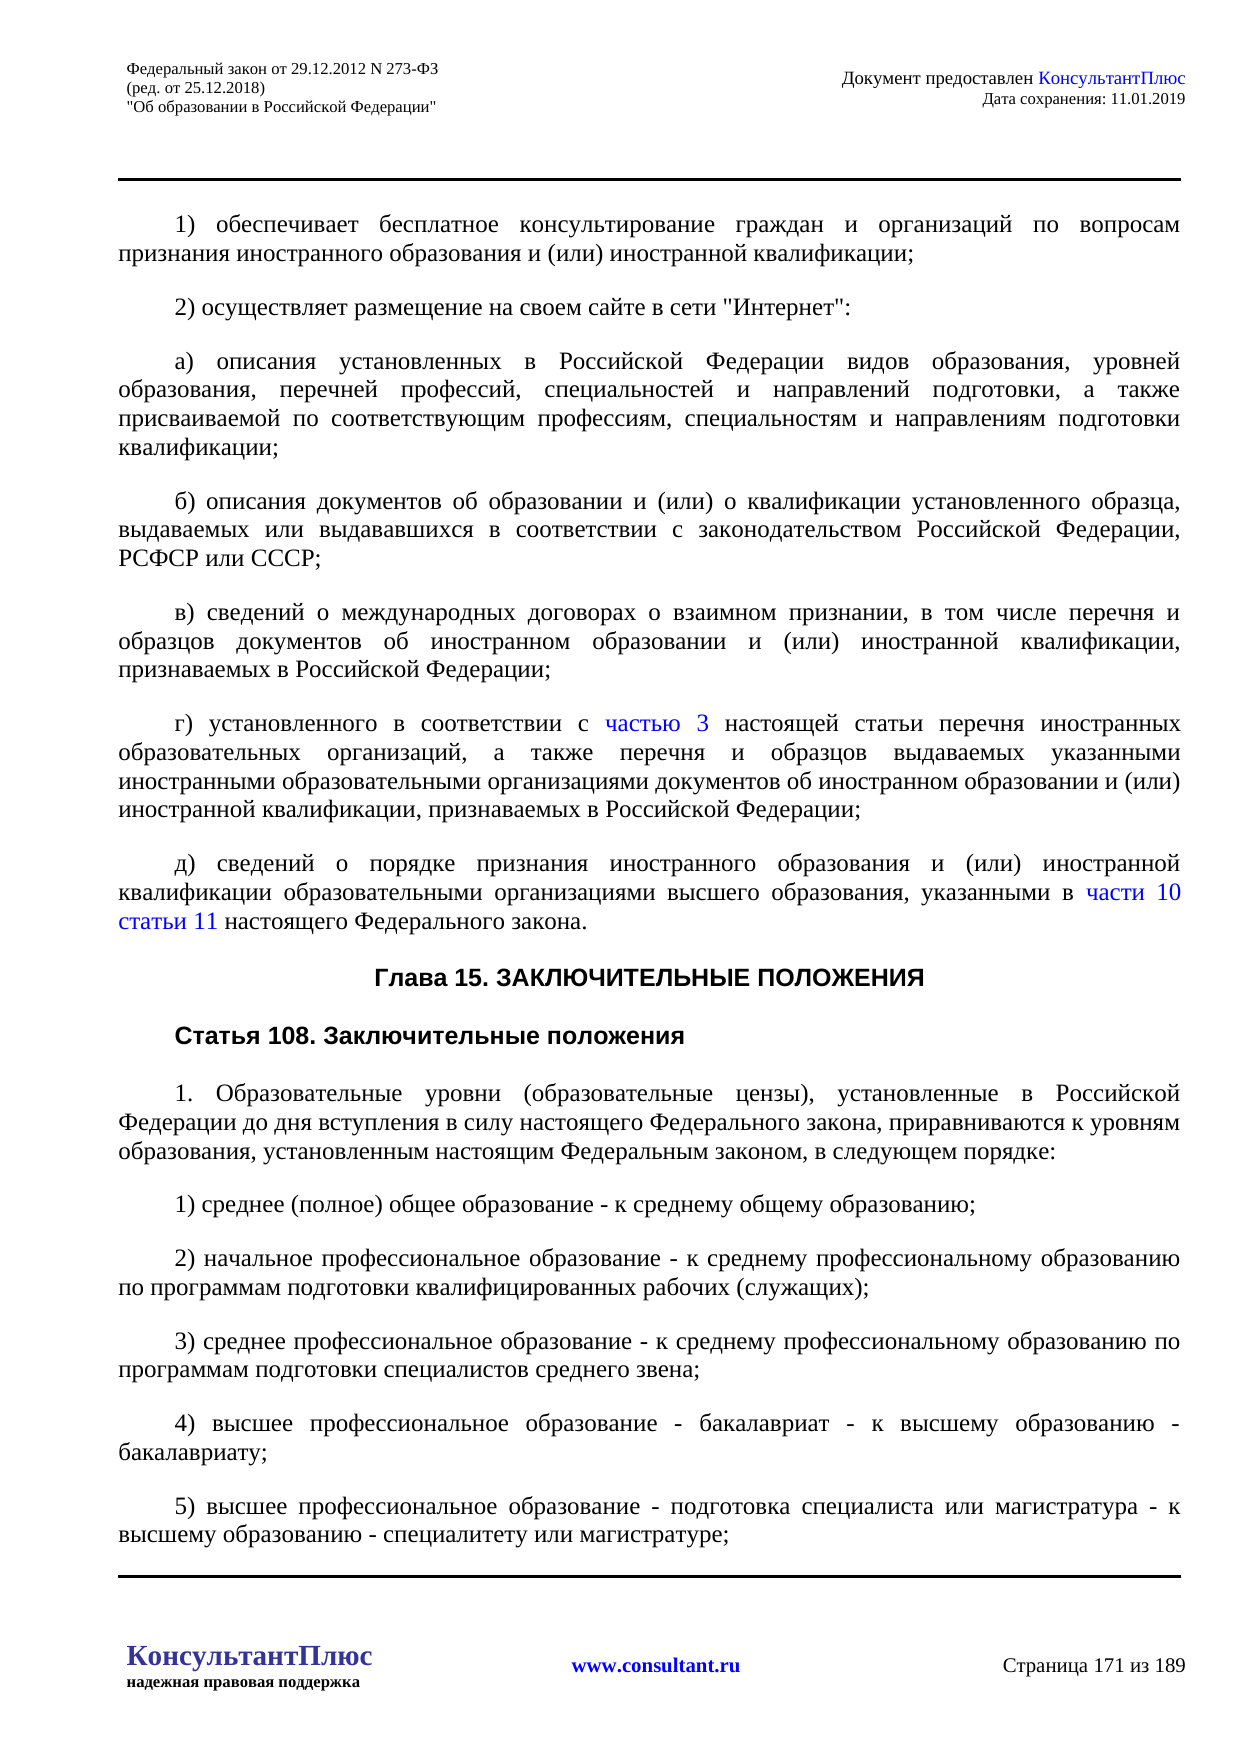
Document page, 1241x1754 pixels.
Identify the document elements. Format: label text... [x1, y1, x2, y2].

text г) установленного в соответствии с частью 3 настоящей статьи перечня иностранных образовательных организаций, а также перечня и образцов выдаваемых указанными иностранными образовательными организациями документов об иностранном образовании и (или) иностранной квалификации, признаваемых в Российской Федерации; [118, 708, 1181, 823]
text 3) среднее профессиональное образование - к среднему профессиональному образованию по программам подготовки специалистов среднего звена; [118, 1326, 1181, 1383]
text 1) среднее (полное) общее образование - к среднему общему образованию; [118, 1189, 1181, 1218]
text 4) высшее профессиональное образование - бакалавриат - к высшему образованию - бакалавриату; [118, 1408, 1181, 1466]
text в) сведений о международных договорах о взаимном признании, в том числе перечня и образцов документов об иностранном образовании и (или) иностранной квалификации, признаваемых в Российской Федерации; [118, 597, 1181, 683]
title Глава 15. ЗАКЛЮЧИТЕЛЬНЫЕ ПОЛОЖЕНИЯ [118, 963, 1181, 992]
text а) описания установленных в Российской Федерации видов образования, уровней образования, перечней профессий, специальностей и направлений подготовки, а также присваиваемой по соответствующим профессиям, специальностям и направлениям подготовки квалификации; [118, 346, 1181, 461]
title Статья 108. Заключительные положения [118, 1021, 1181, 1049]
text д) сведений о порядке признания иностранного образования и (или) иностранной квалификации образовательными организациями высшего образования, указанными в части 10 статьи 11 настоящего Федерального закона. [118, 848, 1181, 934]
text б) описания документов об образовании и (или) о квалификации установленного образца, выдаваемых или выдававшихся в соответствии с законодательством Российской Федерации, РСФСР или СССР; [118, 486, 1181, 572]
text 2) осуществляет размещение на своем сайте в сети "Интернет": [118, 292, 1181, 321]
text 5) высшее профессиональное образование - подготовка специалиста или магистратура - к высшему образованию - специалитету или магистратуре; [118, 1491, 1181, 1548]
text 1. Образовательные уровни (образовательные цензы), установленные в Российской Федерации до дня вступления в силу настоящего Федерального закона, приравниваются к уровням образования, установленным настоящим Федеральным законом, в следующем порядке: [118, 1078, 1181, 1164]
text 1) обеспечивает бесплатное консультирование граждан и организаций по вопросам признания иностранного образования и (или) иностранной квалификации; [118, 209, 1181, 267]
text 2) начальное профессиональное образование - к среднему профессиональному образованию по программам подготовки квалифицированных рабочих (служащих); [118, 1243, 1181, 1301]
